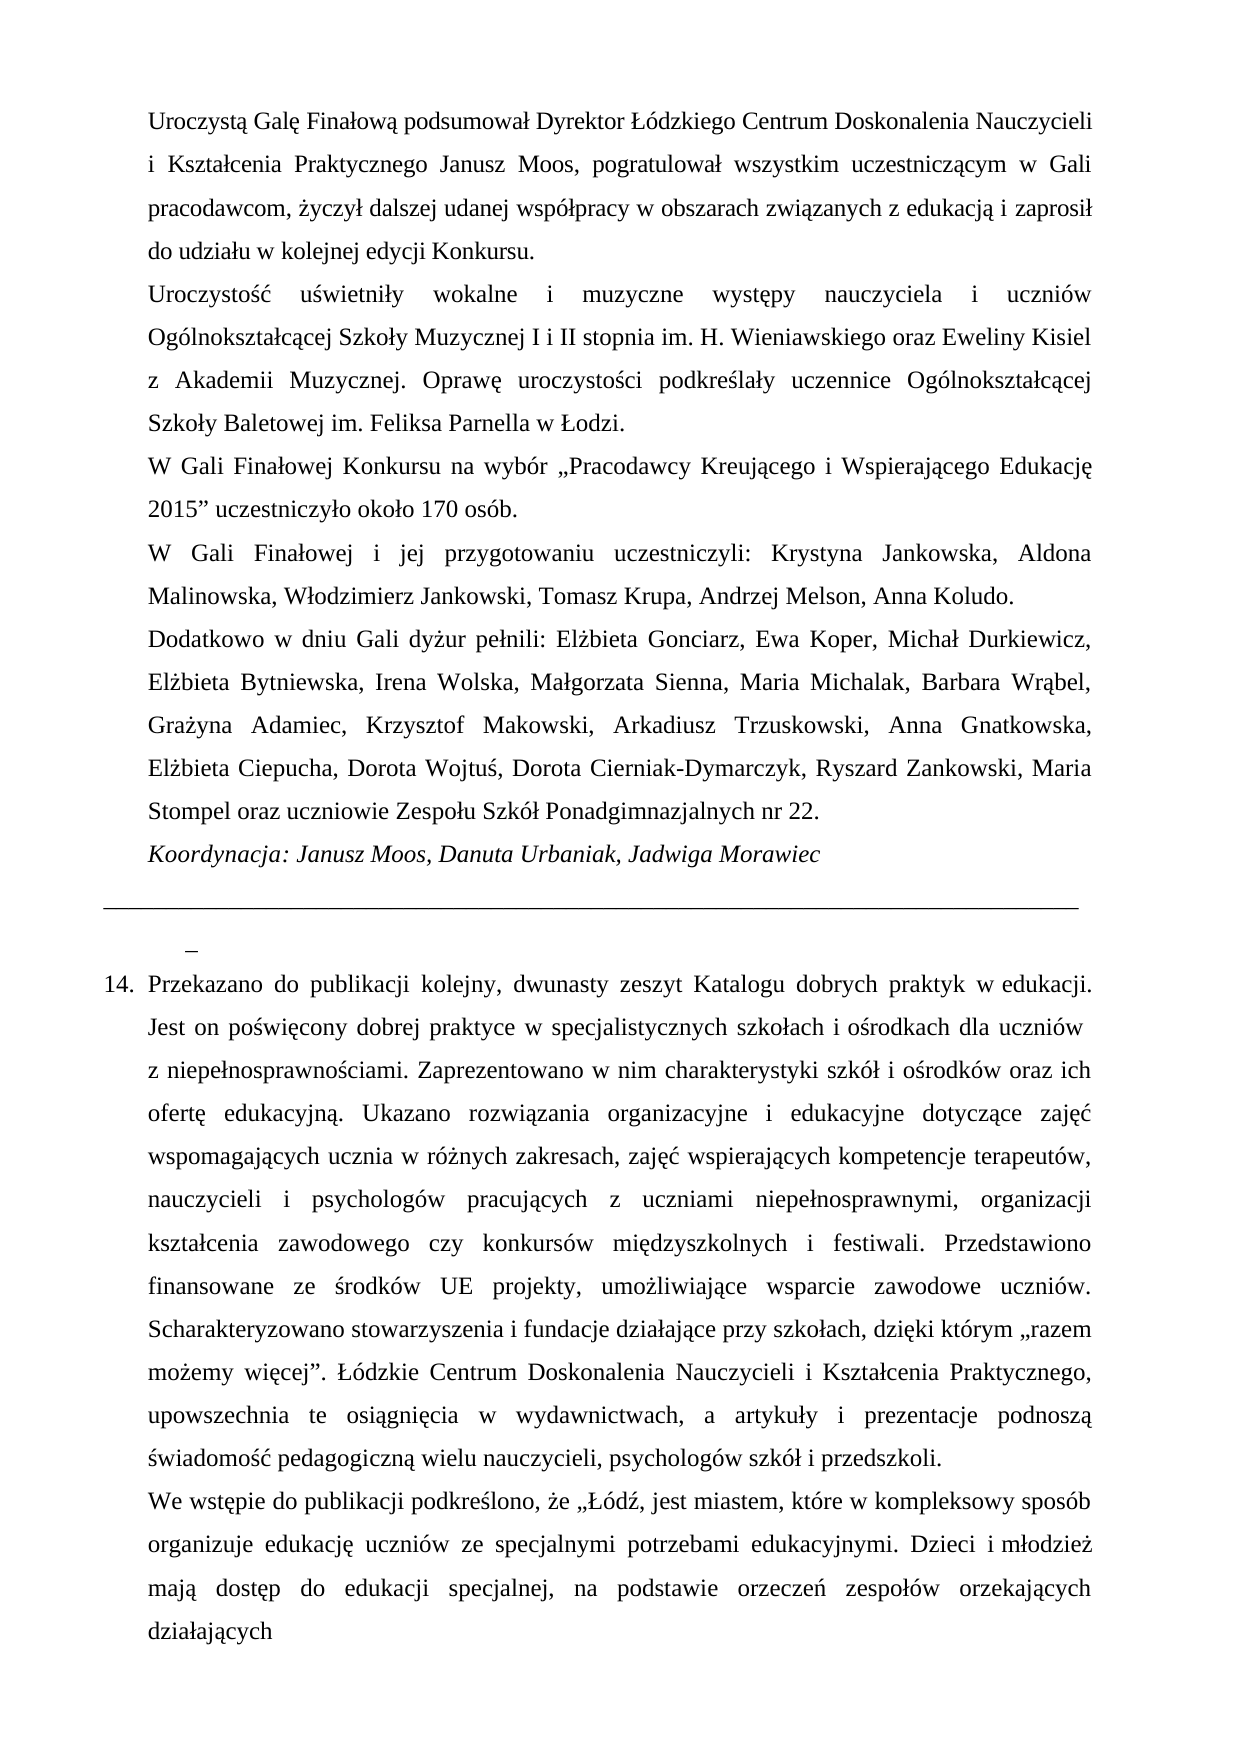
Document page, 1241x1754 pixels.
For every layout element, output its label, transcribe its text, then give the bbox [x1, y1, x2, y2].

text Koordynacja: Janusz Moos, Danuta Urbaniak, Jadwiga Morawiec [148, 839, 1092, 868]
text W Gali Finałowej i jej przygotowaniu uczestniczyli: Krystyna Jankowska, Aldona Malinowska, Włodzimierz Jankowski, Tomasz Krupa, Andrzej Melson, Anna Koludo. [148, 538, 1092, 609]
text Uroczystość uświetniły wokalne i muzyczne występy nauczyciela i uczniów Ogólnokształcącej Szkoły Muzycznej I i II stopnia im. H. Wieniawskiego oraz Eweliny Kisiel z Akademii Muzycznej. Oprawę uroczystości podkreślały uczennice Ogólnokształcącej Szkoły Baletowej im. Feliksa Parnella w Łodzi. [148, 279, 1092, 437]
text _______________________________________________________________________________ [103, 883, 1092, 954]
text Uroczystą Galę Finałową podsumował Dyrektor Łódzkiego Centrum Doskonalenia Nauczycieli i Kształcenia Praktycznego Janusz Moos, pogratulował wszystkim uczestniczącym w Gali pracodawcom, życzył dalszej udanej współpracy w obszarach związanych z edukacją i zaprosił do udziału w kolejnej edycji Konkursu. [148, 106, 1092, 264]
list Przekazano do publikacji kolejny, dwunasty zeszyt Katalogu dobrych praktyk w edukacji. Jest on poświęcony dobrej praktyce w specjalistycznych szkołach i ośrodkach dla uczniów z niepełnosprawnościami. Zaprezentowano w nim charakterystyki szkół i ośrodków oraz ich ofertę edukacyjną. Ukazano rozwiązania organizacyjne i edukacyjne dotyczące zajęć wspomagających ucznia w różnych zakresach, zajęć wspierających kompetencje terapeutów, nauczycieli i psychologów pracujących z uczniami niepełnosprawnymi, organizacji kształcenia zawodowego czy konkursów międzyszkolnych i festiwali. Przedstawiono finansowane ze środków UE projekty, umożliwiające wsparcie zawodowe uczniów. Scharakteryzowano stowarzyszenia i fundacje działające przy szkołach, dzięki którym „razem możemy więcejˮ. Łódzkie Centrum Doskonalenia Nauczycieli i Kształcenia Praktycznego, upowszechnia te osiągnięcia w wydawnictwach, a artykuły i prezentacje podnoszą świadomość pedagogiczną wielu nauczycieli, psychologów szkół i przedszkoli. [103, 969, 1092, 1472]
text W Gali Finałowej Konkursu na wybór „Pracodawcy Kreującego i Wspierającego Edukację 2015” uczestniczyło około 170 osób. [148, 451, 1092, 523]
text Dodatkowo w dniu Gali dyżur pełnili: Elżbieta Gonciarz, Ewa Koper, Michał Durkiewicz, Elżbieta Bytniewska, Irena Wolska, Małgorzata Sienna, Maria Michalak, Barbara Wrąbel, Grażyna Adamiec, Krzysztof Makowski, Arkadiusz Trzuskowski, Anna Gnatkowska, Elżbieta Ciepucha, Dorota Wojtuś, Dorota Cierniak-Dymarczyk, Ryszard Zankowski, Maria Stompel oraz uczniowie Zespołu Szkół Ponadgimnazjalnych nr 22. [148, 624, 1092, 825]
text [148, 1486, 1092, 1644]
